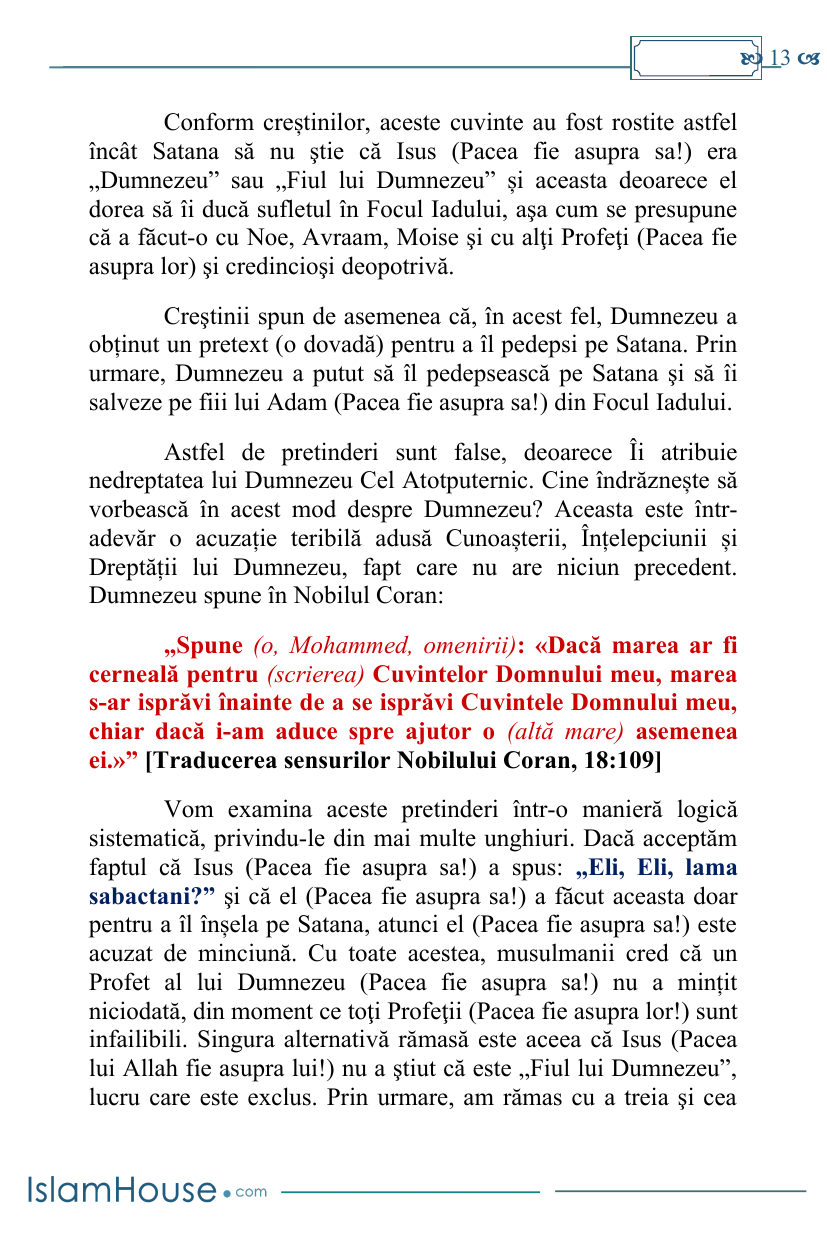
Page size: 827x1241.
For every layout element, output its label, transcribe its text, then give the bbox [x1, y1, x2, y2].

picture [20, 1171, 541, 1209]
text Astfel de pretinderi sunt false, deoarece Îi atribuie nedreptatea lui Dumnezeu Cel Atotputernic. Cine îndrăznește să vorbească în acest mod despre Dumnezeu? Aceasta este într-adevăr o acuzație teribilă adusă Cunoașterii, Înțelepciunii și Dreptății lui Dumnezeu, fapt care nu are niciun precedent. Dumnezeu spune în Nobilul Coran: [89, 437, 738, 609]
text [89, 794, 738, 1111]
text „Spune (o, Mohammed, omenirii): «Dacă marea ar fi cerneală pentru (scrierea) Cuvintelor Domnului meu, marea s-ar isprăvi înainte de a se isprăvi Cuvintele Domnului meu, chiar dacă i-am aduce spre ajutor o (altă mare) asemenea ei.»” [Traducerea sensurilor Nobilului Coran, 18:109] [89, 630, 738, 774]
text Creştinii spun de asemenea că, în acest fel, Dumnezeu a obținut un pretext (o dovadă) pentru a îl pedepsi pe Satana. Prin urmare, Dumnezeu a putut să îl pedepsească pe Satana şi să îi salveze pe fiii lui Adam (Pacea fie asupra sa!) din Focul Iadului. [89, 301, 738, 416]
picture [548, 1170, 807, 1208]
text Conform creștinilor, aceste cuvinte au fost rostite astfel încât Satana să nu ştie că Isus (Pacea fie asupra sa!) era „Dumnezeu” sau „Fiul lui Dumnezeu” și aceasta deoarece el dorea să îi ducă sufletul în Focul Iadului, aşa cum se presupune că a făcut-o cu Noe, Avraam, Moise şi cu alţi Profeţi (Pacea fie asupra lor) şi credincioşi deopotrivă. [89, 107, 738, 280]
